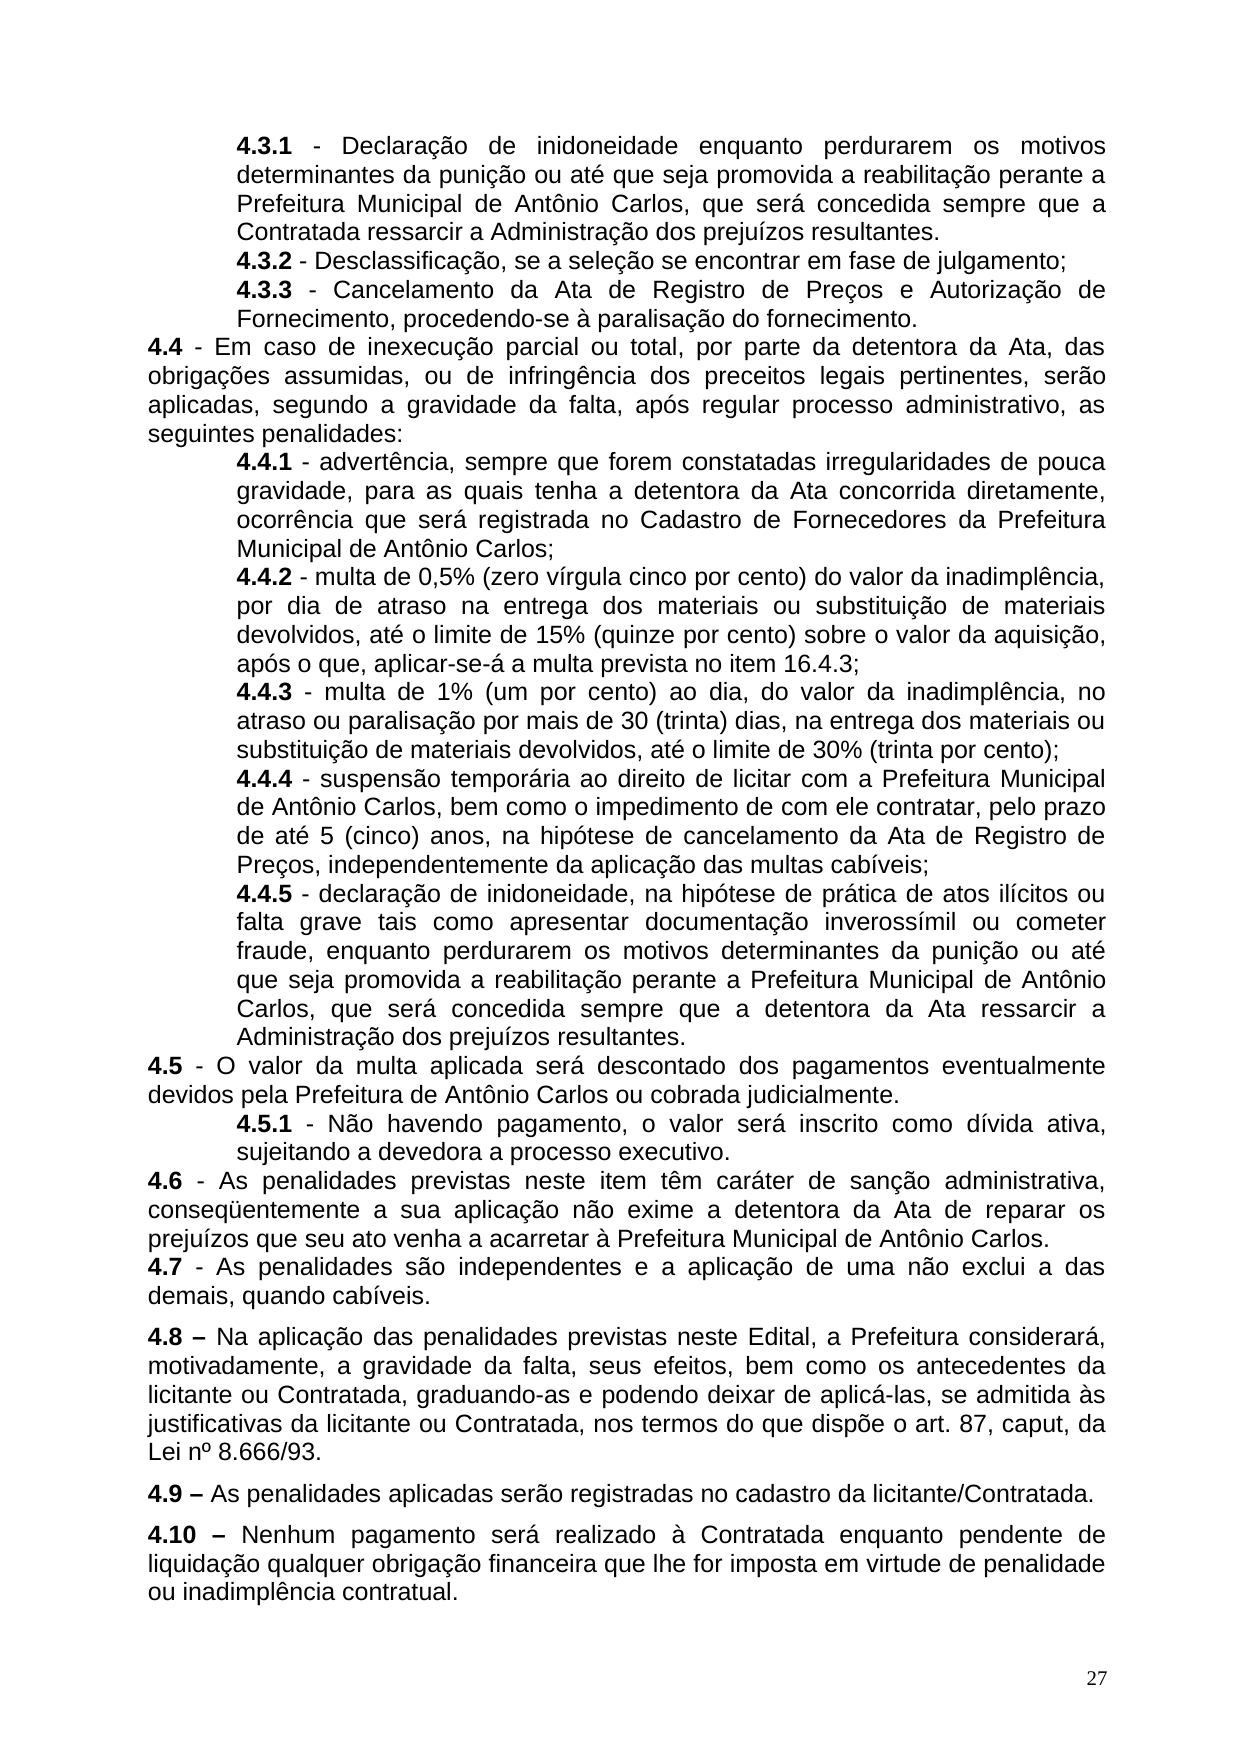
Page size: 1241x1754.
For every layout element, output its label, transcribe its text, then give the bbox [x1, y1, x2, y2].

text 4.7 - As penalidades são independentes e a aplicação de uma não exclui a das demais, quando cabíveis. [148, 1252, 1107, 1310]
text 4.5 - O valor da multa aplicada será descontado dos pagamentos eventualmente devidos pela Prefeitura de Antônio Carlos ou cobrada judicialmente. [148, 1051, 1107, 1108]
text 4.8 – Na aplicação das penalidades previstas neste Edital, a Prefeitura considerará, motivadamente, a gravidade da falta, seus efeitos, bem como os antecedentes da licitante ou Contratada, graduando-as e podendo deixar de aplicá-las, se admitida às justificativas da licitante ou Contratada, nos termos do que dispõe o art. 87, caput, da Lei nº 8.666/93. [148, 1322, 1107, 1466]
text 4.9 – As penalidades aplicadas serão registradas no cadastro da licitante/Contratada. [148, 1478, 1107, 1507]
text 4.6 - As penalidades previstas neste item têm caráter de sanção administrativa, conseqüentemente a sua aplicação não exime a detentora da Ata de reparar os prejuízos que seu ato venha a acarretar à Prefeitura Municipal de Antônio Carlos. [148, 1166, 1107, 1252]
text 4.10 – Nenhum pagamento será realizado à Contratada enquanto pendente de liquidação qualquer obrigação financeira que lhe for imposta em virtude de penalidade ou inadimplência contratual. [148, 1520, 1107, 1606]
text 4.5.1 - Não havendo pagamento, o valor será inscrito como dívida ativa, sujeitando a devedora a processo executivo. [236, 1108, 1107, 1166]
text 4.4.1 - advertência, sempre que forem constatadas irregularidades de pouca gravidade, para as quais tenha a detentora da Ata concorrida diretamente, ocorrência que será registrada no Cadastro de Fornecedores da Prefeitura Municipal de Antônio Carlos; [236, 447, 1107, 562]
text 4.3.2 - Desclassificação, se a seleção se encontrar em fase de julgamento; [236, 246, 1107, 275]
text 4.3.1 - Declaração de inidoneidade enquanto perdurarem os motivos determinantes da punição ou até que seja promovida a reabilitação perante a Prefeitura Municipal de Antônio Carlos, que será concedida sempre que a Contratada ressarcir a Administração dos prejuízos resultantes. [236, 131, 1107, 246]
text 4.4.4 - suspensão temporária ao direito de licitar com a Prefeitura Municipal de Antônio Carlos, bem como o impedimento de com ele contratar, pelo prazo de até 5 (cinco) anos, na hipótese de cancelamento da Ata de Registro de Preços, independentemente da aplicação das multas cabíveis; [236, 763, 1107, 878]
text 4.3.3 - Cancelamento da Ata de Registro de Preços e Autorização de Fornecimento, procedendo-se à paralisação do fornecimento. [236, 275, 1107, 332]
text 4.4.2 - multa de 0,5% (zero vírgula cinco por cento) do valor da inadimplência, por dia de atraso na entrega dos materiais ou substituição de materiais devolvidos, até o limite de 15% (quinze por cento) sobre o valor da aquisição, após o que, aplicar-se-á a multa prevista no item 16.4.3; [236, 562, 1107, 677]
text 4.4.3 - multa de 1% (um por cento) ao dia, do valor da inadimplência, no atraso ou paralisação por mais de 30 (trinta) dias, na entrega dos materiais ou substituição de materiais devolvidos, até o limite de 30% (trinta por cento); [236, 677, 1107, 763]
text 4.4.5 - declaração de inidoneidade, na hipótese de prática de atos ilícitos ou falta grave tais como apresentar documentação inverossímil ou cometer fraude, enquanto perdurarem os motivos determinantes da punição ou até que seja promovida a reabilitação perante a Prefeitura Municipal de Antônio Carlos, que será concedida sempre que a detentora da Ata ressarcir a Administração dos prejuízos resultantes. [236, 878, 1107, 1051]
text 4.4 - Em caso de inexecução parcial ou total, por parte da detentora da Ata, das obrigações assumidas, ou de infringência dos preceitos legais pertinentes, serão aplicadas, segundo a gravidade da falta, após regular processo administrativo, as seguintes penalidades: [148, 332, 1107, 447]
